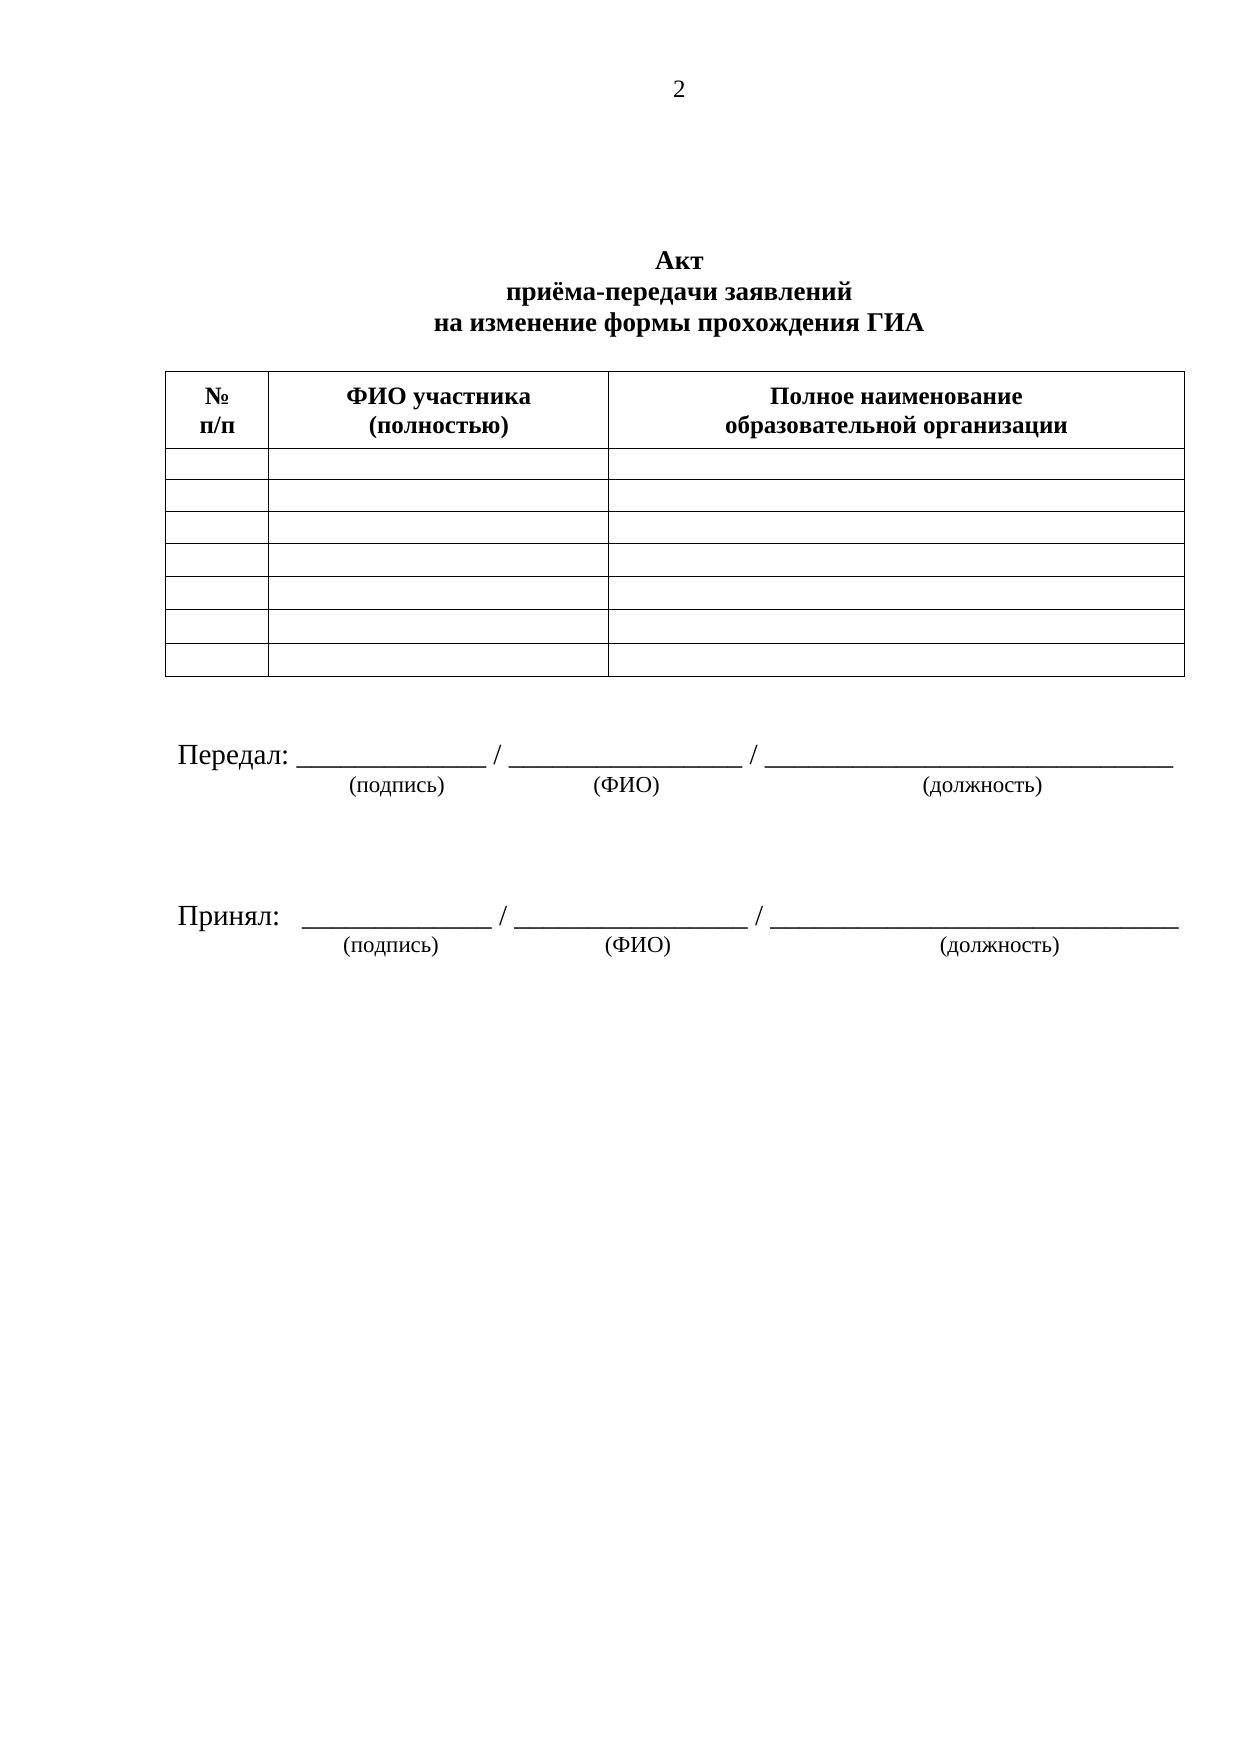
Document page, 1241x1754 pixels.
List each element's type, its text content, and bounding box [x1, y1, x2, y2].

table_cell [609, 512, 1184, 542]
table_cell [269, 644, 608, 676]
table_header ФИО участника (полностью) [269, 372, 608, 447]
table_cell [269, 544, 608, 576]
text (подпись) (ФИО) (должность) [177, 931, 1181, 957]
text на изменение формы прохождения ГИА [177, 306, 1181, 337]
table_cell [269, 577, 608, 609]
table_cell [609, 449, 1184, 479]
table_cell [609, 644, 1184, 676]
table_cell [166, 449, 268, 479]
table_cell [269, 449, 608, 479]
text приёма-передачи заявлений [177, 275, 1181, 306]
table_cell [166, 610, 268, 643]
text Принял: _____________ / ________________ / ____________________________ [177, 898, 1181, 931]
table_cell [166, 544, 268, 576]
table_cell [269, 480, 608, 511]
table_cell [609, 480, 1184, 511]
table_cell [609, 610, 1184, 643]
table_cell [166, 577, 268, 609]
table_cell [166, 644, 268, 676]
table_cell [166, 480, 268, 511]
table_cell [609, 577, 1184, 609]
table_header № п/п [166, 372, 268, 447]
table_cell [609, 544, 1184, 576]
text (подпись) (ФИО) (должность) [177, 771, 1181, 797]
table_cell [166, 512, 268, 542]
text Акт [177, 244, 1181, 275]
table_cell [269, 512, 608, 542]
table_cell [269, 610, 608, 643]
table_header Полное наименование образовательной организации [609, 372, 1184, 447]
text Передал: _____________ / ________________ / ____________________________ [177, 737, 1181, 771]
